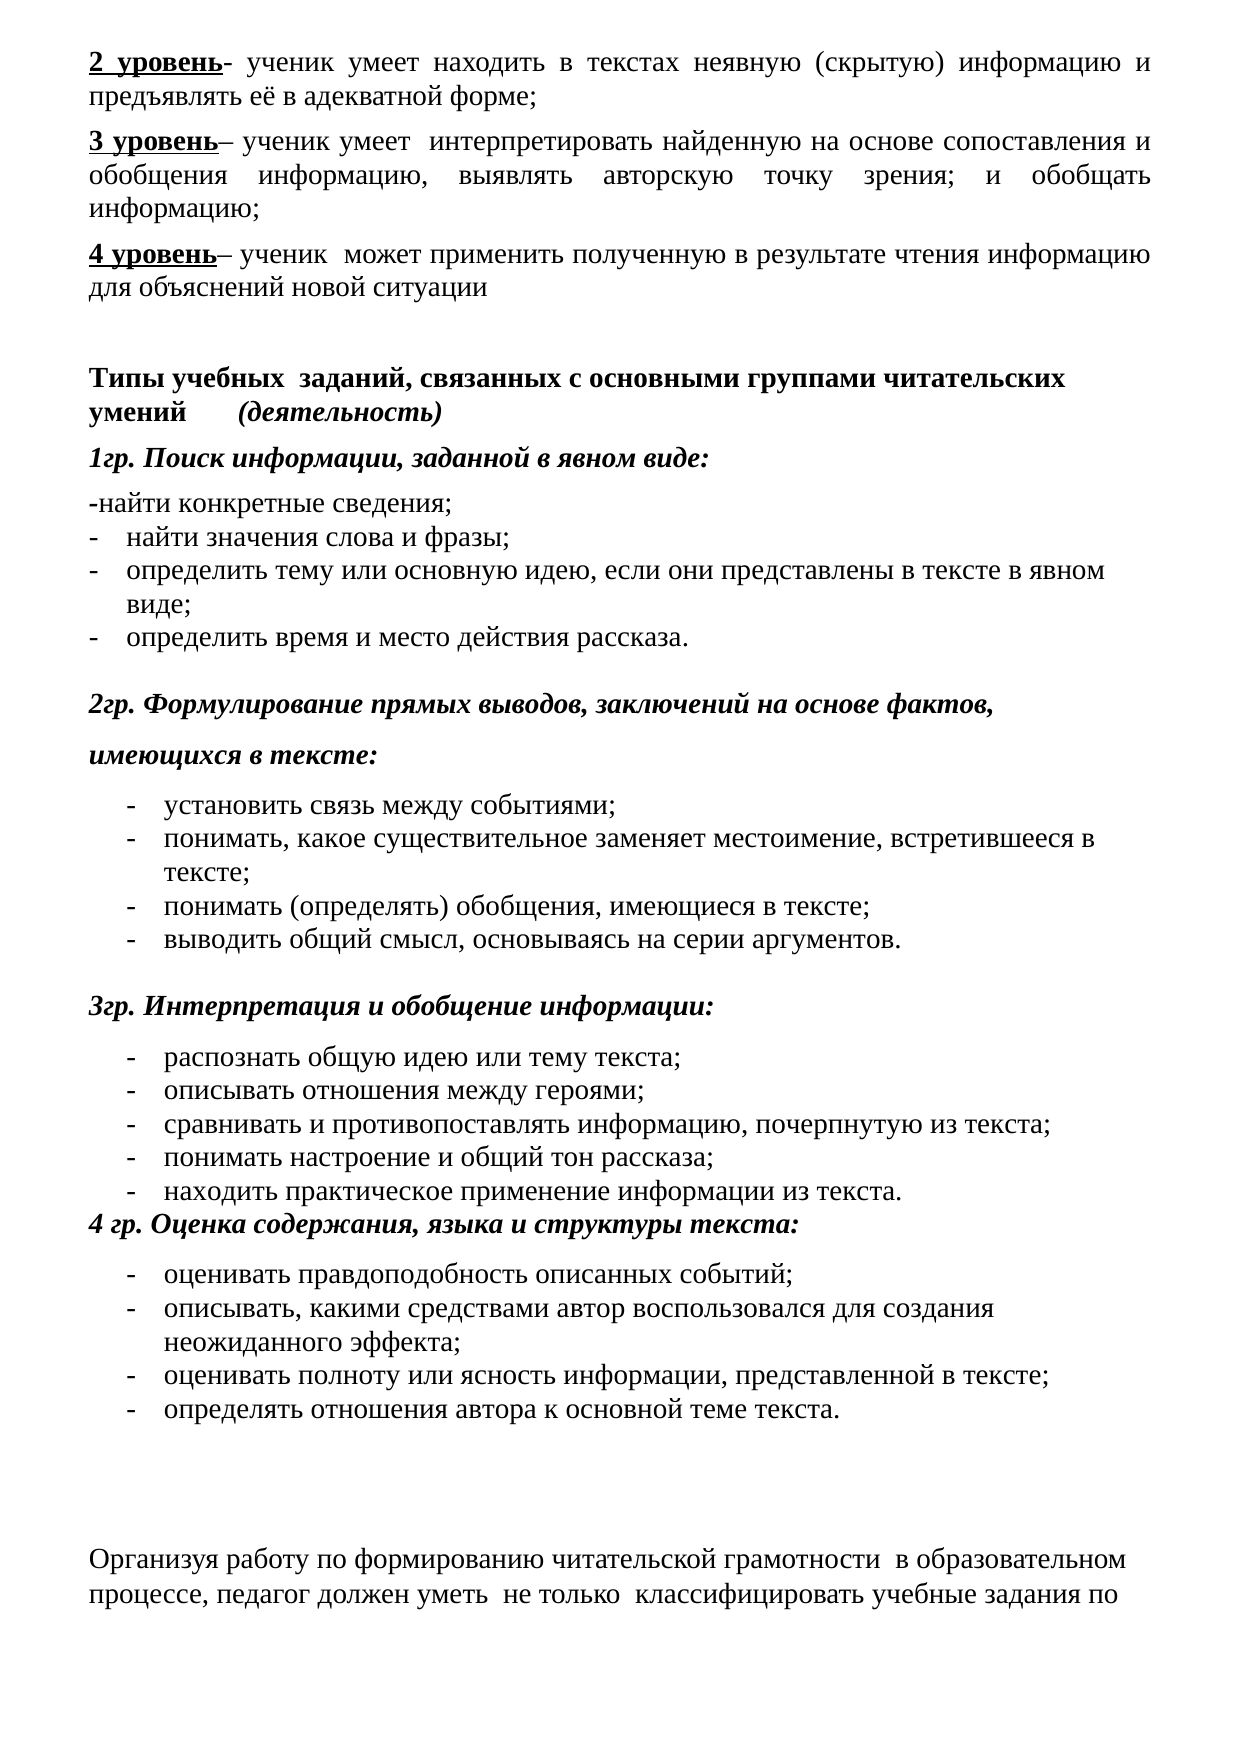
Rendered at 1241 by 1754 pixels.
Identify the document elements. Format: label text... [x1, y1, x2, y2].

text Типы учебных заданий, связанных с основными группами читательских умений (деятельность) [89, 361, 1152, 428]
text 4 гр. Оценка содержания, языка и структуры текста: [89, 1206, 1152, 1240]
list определять отношения автора к основной теме текста. [126, 1391, 1152, 1424]
list понимать настроение и общий тон рассказа; [126, 1139, 1152, 1173]
list оценивать полноту или ясность информации, представленной в тексте; [126, 1357, 1152, 1391]
text 3гр. Интерпретация и обобщение информации: [89, 988, 1152, 1022]
list описывать, какими средствами автор воспользовался для создания неожиданного эффекта; [126, 1290, 1152, 1357]
list сравнивать и противопоставлять информацию, почерпнутую из текста; [126, 1106, 1152, 1139]
list установить связь между событиями; [126, 787, 1152, 821]
text 2 уровень- ученик умеет находить в текстах неявную (скрытую) информацию и предъявлять её в адекватной форме; [89, 44, 1152, 111]
list оценивать правдоподобность описанных событий; [126, 1257, 1152, 1290]
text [89, 1541, 1152, 1609]
text 1гр. Поиск информации, заданной в явном виде: [89, 440, 1152, 473]
list описывать отношения между героями; [126, 1072, 1152, 1106]
list выводить общий смысл, основываясь на серии аргументов. [126, 921, 1152, 955]
list понимать (определять) обобщения, имеющиеся в тексте; [126, 888, 1152, 921]
list понимать, какое существительное заменяет местоимение, встретившееся в тексте; [126, 821, 1152, 888]
text 2гр. Формулирование прямых выводов, заключений на основе фактов, имеющихся в тексте: [89, 686, 1152, 770]
text 3 уровень– ученик умеет интерпретировать найденную на основе сопоставления и обобщения информацию, выявлять авторскую точку зрения; и обобщать информацию; [89, 123, 1152, 224]
list найти значения слова и фразы; [89, 519, 1152, 552]
text -найти конкретные сведения; [89, 485, 1152, 519]
list определить тему или основную идею, если они представлены в тексте в явном виде; [89, 552, 1152, 619]
list определить время и место действия рассказа. [89, 619, 1152, 653]
list распознать общую идею или тему текста; [126, 1039, 1152, 1072]
list находить практическое применение информации из текста. [126, 1173, 1152, 1206]
text 4 уровень– ученик может применить полученную в результате чтения информацию для объяснений новой ситуации [89, 236, 1152, 303]
